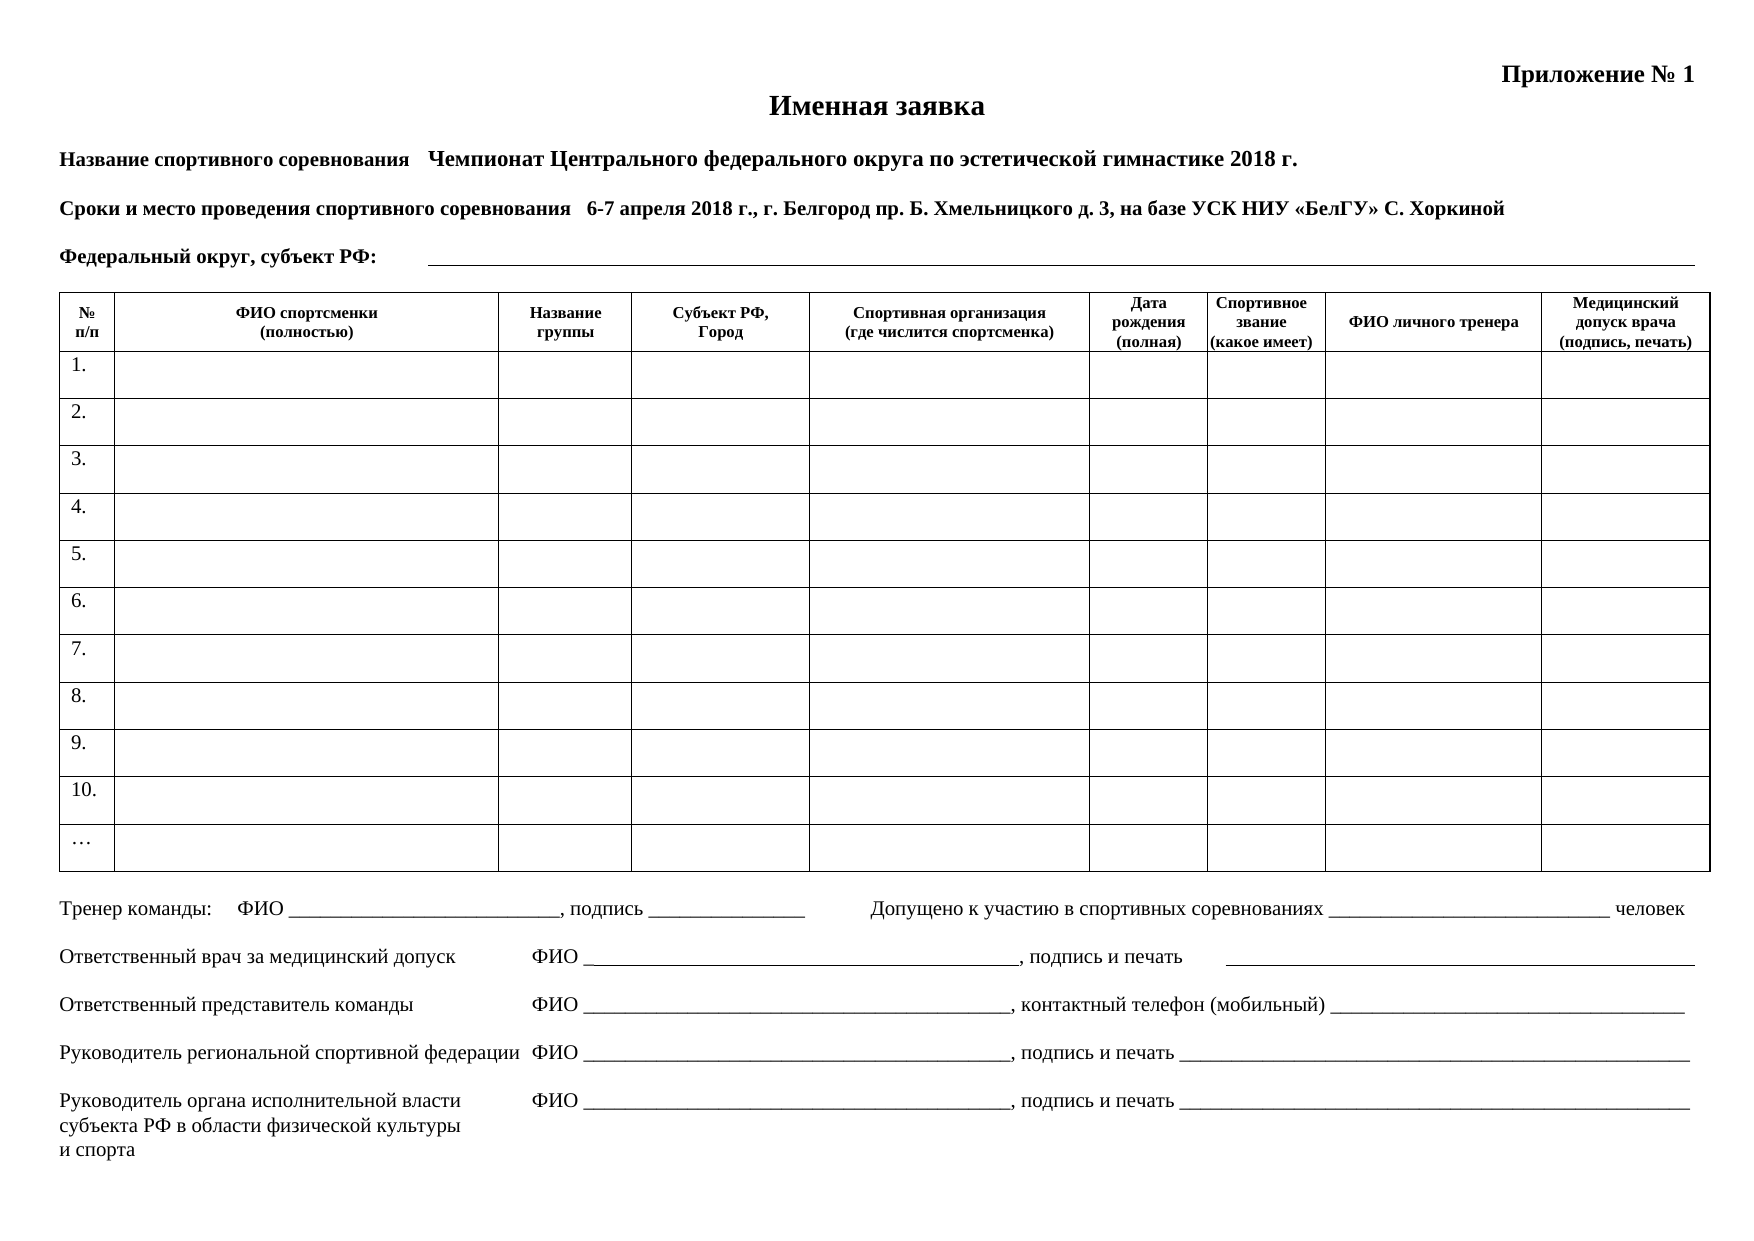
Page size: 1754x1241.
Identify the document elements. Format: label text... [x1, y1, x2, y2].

table_cell [1326, 683, 1541, 729]
table_cell [810, 494, 1089, 540]
table_cell 6. [60, 588, 114, 634]
table_cell [115, 399, 498, 445]
table_cell [1208, 635, 1325, 682]
table_header Дата рождения (полная) [1090, 293, 1207, 351]
text Сроки и место проведения спортивного соревнования 6-7 апреля 2018 г., г. Белгород пр. Б. Хмельницкого д. 3, на базе УСК НИУ «БелГУ» С. Хоркиной [59, 196, 1695, 220]
table_cell [1326, 635, 1541, 682]
table_cell [115, 494, 498, 540]
table_header Субъект РФ, Город [632, 293, 809, 351]
table_cell [1090, 352, 1207, 398]
table_cell [1090, 541, 1207, 587]
table_cell [115, 635, 498, 682]
table_cell [1326, 399, 1541, 445]
table_cell [632, 541, 809, 587]
table_header № п/п [60, 293, 114, 351]
table_cell [115, 446, 498, 492]
table_cell 7. [60, 635, 114, 682]
table_cell [1542, 541, 1709, 587]
table_cell [1090, 635, 1207, 682]
table_cell [1090, 777, 1207, 823]
table_cell [810, 446, 1089, 492]
table_cell [115, 730, 498, 776]
table_cell [632, 683, 809, 729]
table_cell [1542, 399, 1709, 445]
text Руководитель региональной спортивной федерации ФИО _________________________________________, подпись и печать _________________________________________________ [59, 1040, 1695, 1064]
table_cell [1208, 777, 1325, 823]
table_cell 10. [60, 777, 114, 823]
table_cell [115, 777, 498, 823]
text Приложение № 1 [59, 59, 1695, 88]
table_cell [1090, 588, 1207, 634]
table_cell [1090, 683, 1207, 729]
table_cell [1326, 446, 1541, 492]
text субъекта РФ в области физической культуры [59, 1112, 1695, 1137]
table_cell [1542, 352, 1709, 398]
table_cell [810, 683, 1089, 729]
table_header Спортивное звание (какое имеет) [1208, 293, 1325, 351]
table_cell [632, 777, 809, 823]
table_header Медицинский допуск врача (подпись, печать) [1542, 293, 1709, 351]
table_cell [1326, 588, 1541, 634]
table_cell [499, 588, 631, 634]
table_cell [499, 635, 631, 682]
table_cell [1326, 541, 1541, 587]
table_cell [499, 730, 631, 776]
table_cell [1090, 446, 1207, 492]
table_cell [1542, 446, 1709, 492]
table_cell [1542, 635, 1709, 682]
table_cell [1542, 683, 1709, 729]
table_cell [115, 352, 498, 398]
table_cell 2. [60, 399, 114, 445]
table_cell [810, 541, 1089, 587]
table_cell 5. [60, 541, 114, 587]
table_cell [810, 777, 1089, 823]
table_cell [499, 683, 631, 729]
table_cell [1208, 399, 1325, 445]
table_header ФИО спортсменки (полностью) [115, 293, 498, 351]
table_cell [632, 399, 809, 445]
table_cell 4. [60, 494, 114, 540]
table_cell [499, 446, 631, 492]
table_cell [115, 588, 498, 634]
table_cell [1208, 730, 1325, 776]
table_cell [810, 635, 1089, 682]
table_cell [632, 446, 809, 492]
table_cell [632, 352, 809, 398]
text Федеральный округ, субъект РФ: [59, 244, 1695, 268]
text и спорта [59, 1137, 1695, 1161]
table_cell [1326, 352, 1541, 398]
table_cell [632, 825, 809, 871]
text Тренер команды: ФИО __________________________, подпись _______________ Допущено к участию в спортивных соревнованиях ___________________________ человек [59, 896, 1695, 920]
table_cell [115, 683, 498, 729]
table_cell [632, 635, 809, 682]
table_cell [499, 541, 631, 587]
table_cell 3. [60, 446, 114, 492]
table_cell [1090, 825, 1207, 871]
table_cell [810, 825, 1089, 871]
table_cell [632, 730, 809, 776]
text Ответственный врач за медицинский допуск ФИО _ , подпись и печать [59, 944, 1695, 968]
table_cell [1208, 683, 1325, 729]
table_cell [1090, 399, 1207, 445]
text Именная заявка [59, 88, 1695, 121]
table_cell [115, 541, 498, 587]
table_cell … [60, 825, 114, 871]
table_cell [499, 825, 631, 871]
table_cell [1542, 777, 1709, 823]
table_header Название группы [499, 293, 631, 351]
table_cell [810, 399, 1089, 445]
table_cell 1. [60, 352, 114, 398]
table_cell [810, 588, 1089, 634]
table_cell [1208, 825, 1325, 871]
table_cell [1090, 730, 1207, 776]
table_cell [1542, 494, 1709, 540]
table_cell [1090, 494, 1207, 540]
table_header Спортивная организация (где числится спортсменка) [810, 293, 1089, 351]
table_cell [499, 399, 631, 445]
table_cell [632, 494, 809, 540]
table_cell [499, 494, 631, 540]
table_cell [810, 730, 1089, 776]
table_cell [1326, 777, 1541, 823]
text Ответственный представитель команды ФИО _________________________________________, контактный телефон (мобильный) __________________________________ [59, 992, 1695, 1016]
table_cell [1326, 730, 1541, 776]
table_cell [499, 352, 631, 398]
table_cell [632, 588, 809, 634]
text Название спортивного соревнования Чемпионат Центрального федерального округа по эстетической гимнастике . [59, 145, 1728, 172]
table_cell [1542, 825, 1709, 871]
table_header ФИО личного тренера [1326, 293, 1541, 351]
table_cell [1208, 588, 1325, 634]
table_cell 8. [60, 683, 114, 729]
table_cell [810, 352, 1089, 398]
table_cell [499, 777, 631, 823]
table_cell [1208, 494, 1325, 540]
table_cell [1208, 541, 1325, 587]
table_cell [1326, 494, 1541, 540]
table_cell 9. [60, 730, 114, 776]
table_cell [1208, 352, 1325, 398]
table_cell [1208, 446, 1325, 492]
table_cell [1542, 588, 1709, 634]
table_cell [115, 825, 498, 871]
table_cell [1542, 730, 1709, 776]
text Руководитель органа исполнительной власти ФИО _________________________________________, подпись и печать _________________________________________________ [59, 1088, 1695, 1112]
table_cell [1326, 825, 1541, 871]
